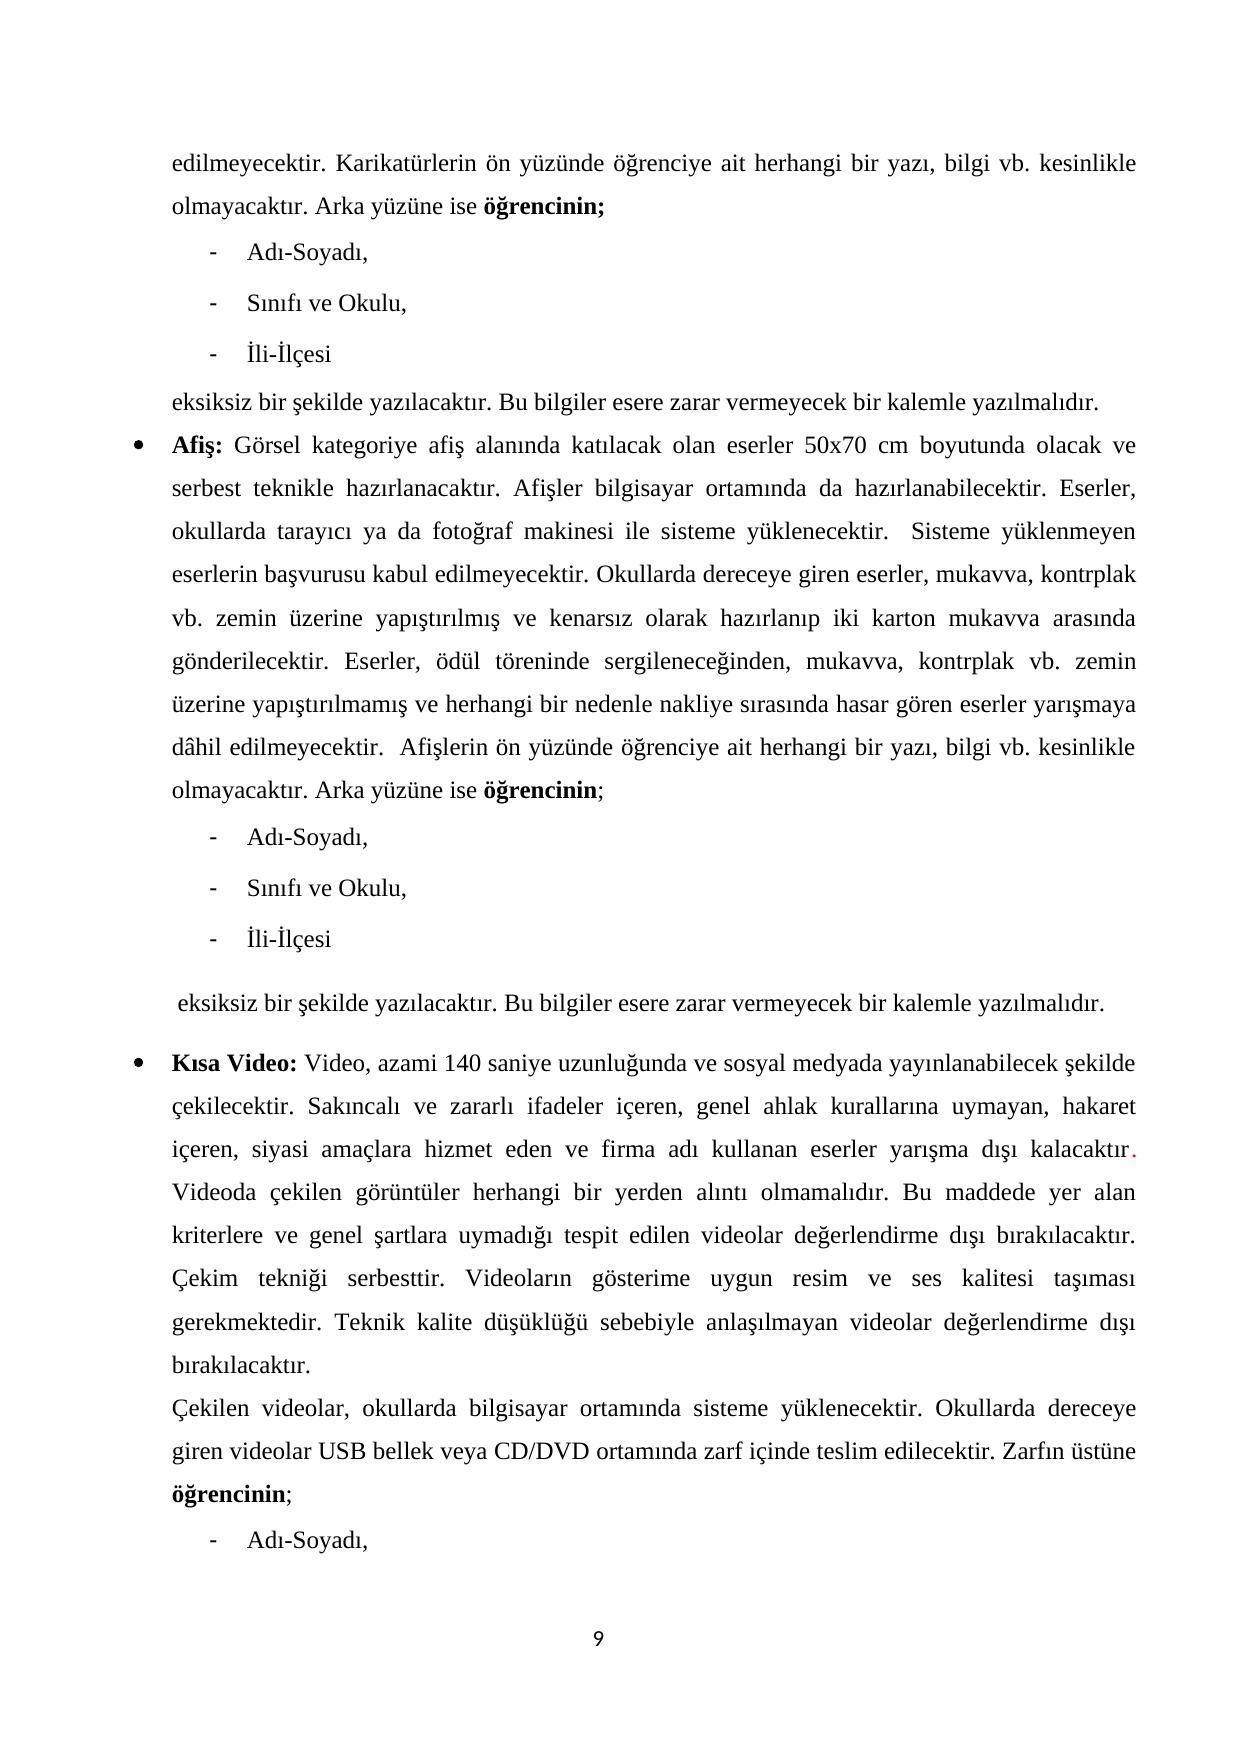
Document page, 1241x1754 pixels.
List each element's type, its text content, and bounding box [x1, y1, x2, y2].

text eksiksiz bir şekilde yazılacaktır. Bu bilgiler esere zarar vermeyecek bir kalemle yazılmalıdır. [177, 988, 1137, 1017]
list İli-İlçesi [209, 920, 1137, 954]
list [172, 148, 1137, 219]
list Kısa Video: Video, azami 140 saniye uzunluğunda ve sosyal medyada yayınlanabilecek şekilde çekilecektir. Sakıncalı ve zararlı ifadeler içeren, genel ahlak kurallarına uymayan, hakaret içeren, siyasi amaçlara hizmet eden ve firma adı kullanan eserler yarışma dışı kalacaktır. Videoda çekilen görüntüler herhangi bir yerden alıntı olmamalıdır. Bu maddede yer alan kriterlere ve genel şartlara uymadığı tespit edilen videolar değerlendirme dışı bırakılacaktır. Çekim tekniği serbesttir. Videoların gösterime uygun resim ve ses kalitesi taşıması gerekmektedir. Teknik kalite düşüklüğü sebebiyle anlaşılmayan videolar değerlendirme dışı bırakılacaktır. [134, 1048, 1137, 1378]
list eksiksiz bir şekilde yazılacaktır. Bu bilgiler esere zarar vermeyecek bir kalemle yazılmalıdır. [172, 387, 1137, 416]
list Çekilen videolar, okullarda bilgisayar ortamında sisteme yüklenecektir. Okullarda dereceye giren videolar USB bellek veya CD/DVD ortamında zarf içinde teslim edilecektir. Zarfın üstüne öğrencinin; [172, 1393, 1137, 1508]
list Sınıfı ve Okulu, [209, 869, 1137, 903]
list Afiş: Görsel kategoriye afiş alanında katılacak olan eserler 50x70 cm boyutunda olacak ve serbest teknikle hazırlanacaktır. Afişler bilgisayar ortamında da hazırlanabilecektir. Eserler, okullarda tarayıcı ya da fotoğraf makinesi ile sisteme yüklenecektir. Sisteme yüklenmeyen eserlerin başvurusu kabul edilmeyecektir. Okullarda dereceye giren eserler, mukavva, kontrplak vb. zemin üzerine yapıştırılmış ve kenarsız olarak hazırlanıp iki karton mukavva arasında gönderilecektir. Eserler, ödül töreninde sergileneceğinden, mukavva, kontrplak vb. zemin üzerine yapıştırılmamış ve herhangi bir nedenle nakliye sırasında hasar gören eserler yarışmaya dâhil edilmeyecektir. Afişlerin ön yüzünde öğrenciye ait herhangi bir yazı, bilgi vb. kesinlikle olmayacaktır. Arka yüzüne ise öğrencinin; [134, 430, 1137, 804]
list Adı-Soyadı, [209, 1522, 1137, 1556]
list Sınıfı ve Okulu, [209, 285, 1137, 319]
list Adı-Soyadı, [209, 234, 1137, 268]
list Adı-Soyadı, [209, 818, 1137, 852]
list İli-İlçesi [209, 336, 1137, 370]
